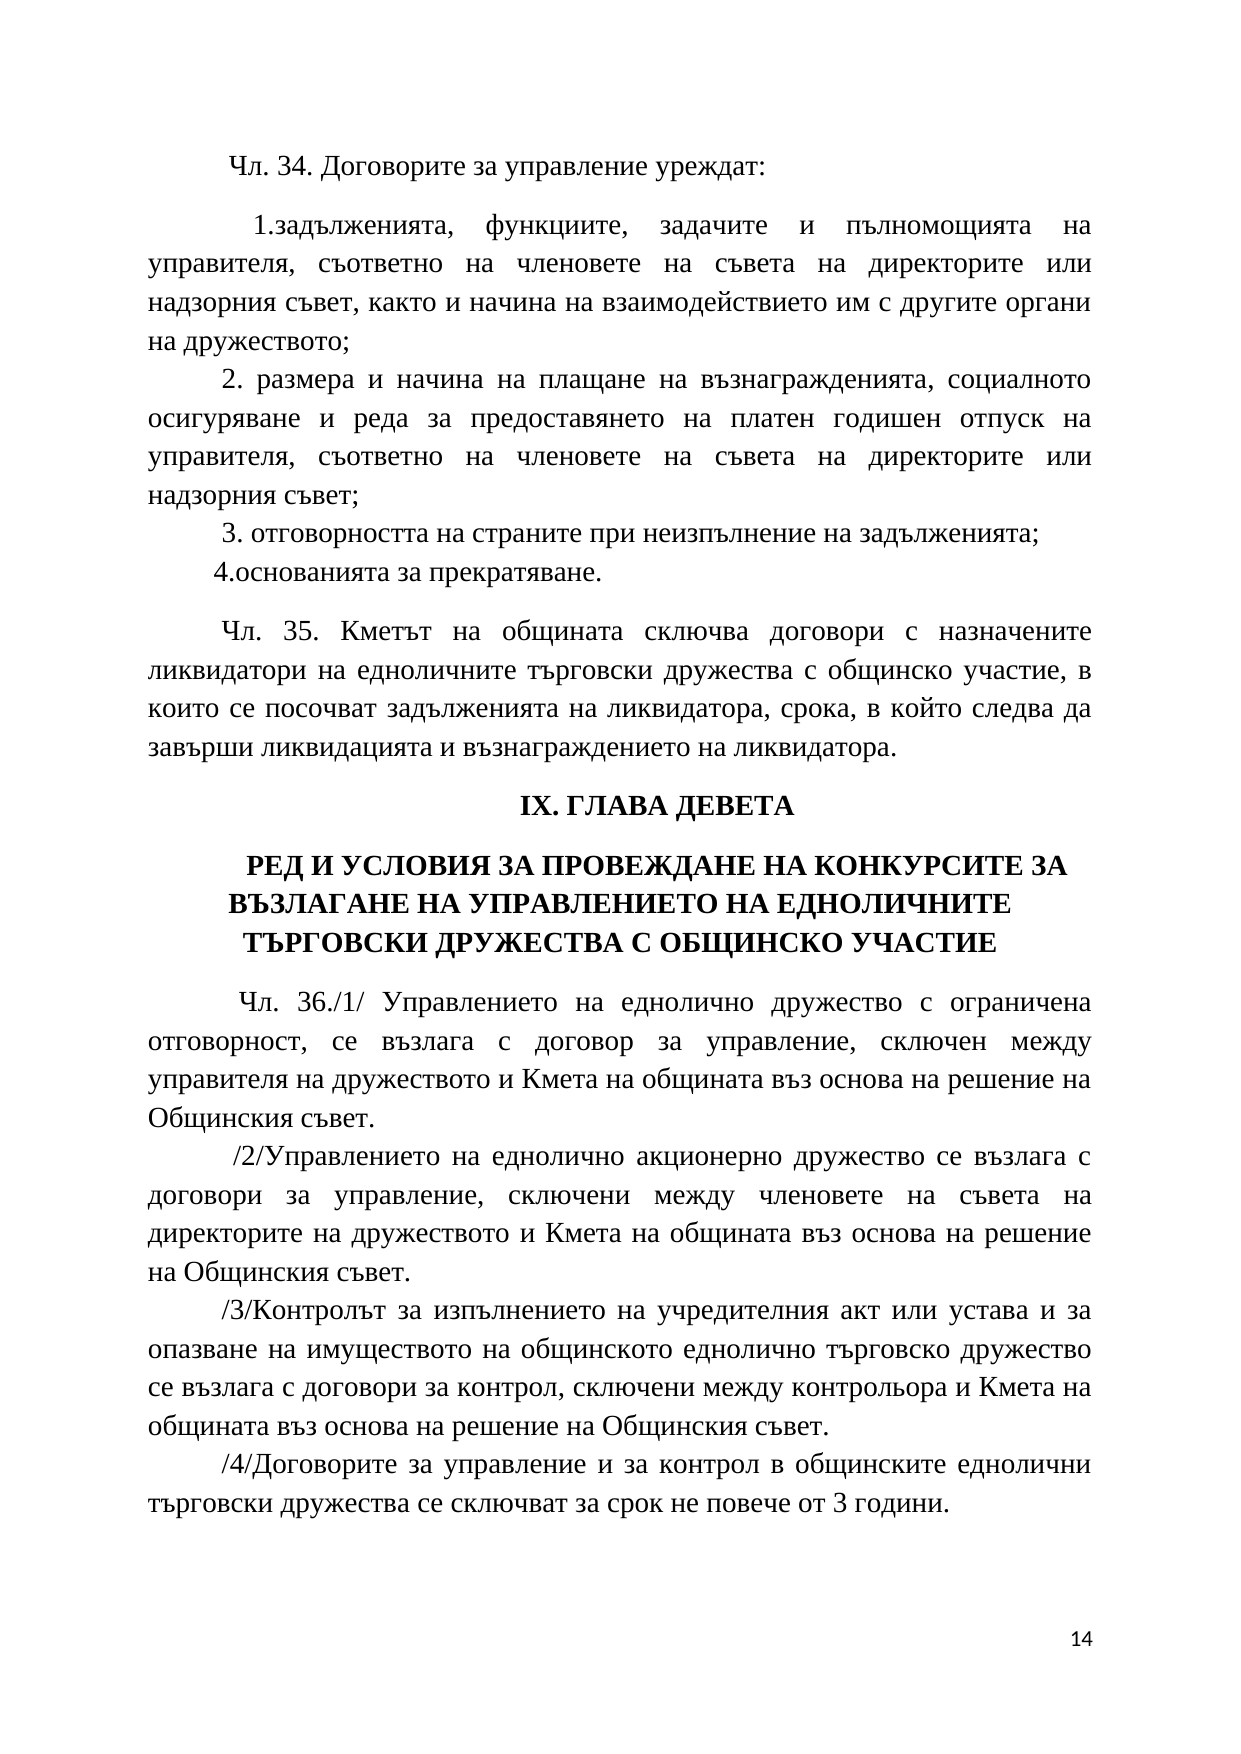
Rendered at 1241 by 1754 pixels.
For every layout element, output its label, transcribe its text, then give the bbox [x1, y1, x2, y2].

text /2/Управлението на еднолично акционерно дружество се възлага с договори за управление, сключени между членовете на съвета на директорите на дружеството и Кмета на общината въз основа на решение на Общинския съвет. [148, 1138, 1093, 1287]
text 2. размера и начина на плащане на възнагражденията, социалното осигуряване и реда за предоставянето на платен годишен отпуск на управителя, съответно на членовете на съвета на директорите или надзорния съвет; [148, 361, 1093, 510]
text 1.задълженията, функциите, задачите и пълномощията на управителя, съответно на членовете на съвета на директорите или надзорния съвет, както и начина на взаимодействието им с другите органи на дружеството; [148, 207, 1093, 356]
text Чл. 35. Кметът на общината сключва договори с назначените ликвидатори на едноличните търговски дружества с общинско участие, в които се посочват задълженията на ликвидатора, срока, в който следва да завърши ликвидацията и възнаграждението на ликвидатора. [148, 613, 1093, 762]
text РЕД И УСЛОВИЯ ЗА ПРОВЕЖДАНЕ НА КОНКУРСИТЕ ЗА ВЪЗЛАГАНЕ НА УПРАВЛЕНИЕТО НА ЕДНОЛИЧНИТЕ ТЪРГОВСКИ ДРУЖЕСТВА С ОБЩИНСКО УЧАСТИЕ [148, 848, 1093, 958]
text Чл. 36./1/ Управлението на еднолично дружество с ограничена отговорност, се възлага с договор за управление, сключен между управителя на дружеството и Кмета на общината въз основа на решение на Общинския съвет. [148, 984, 1093, 1133]
text Чл. 34. Договорите за управление уреждат: [148, 148, 1093, 181]
text /4/Договорите за управление и за контрол в общинските еднолични търговски дружества се сключват за срок не повече от 3 години. [148, 1447, 1093, 1519]
text /3/Контролът за изпълнението на учредителния акт или устава и за опазване на имуществото на общинското еднолично търговско дружество се възлага с договори за контрол, сключени между контрольора и Кмета на общината въз основа на решение на Общинския съвет. [148, 1292, 1093, 1442]
text IX. ГЛАВА ДЕВЕТА [148, 788, 1093, 822]
text 4.основанията за прекратяване. [148, 554, 1093, 587]
text 3. отговорността на страните при неизпълнение на задълженията; [148, 515, 1093, 549]
